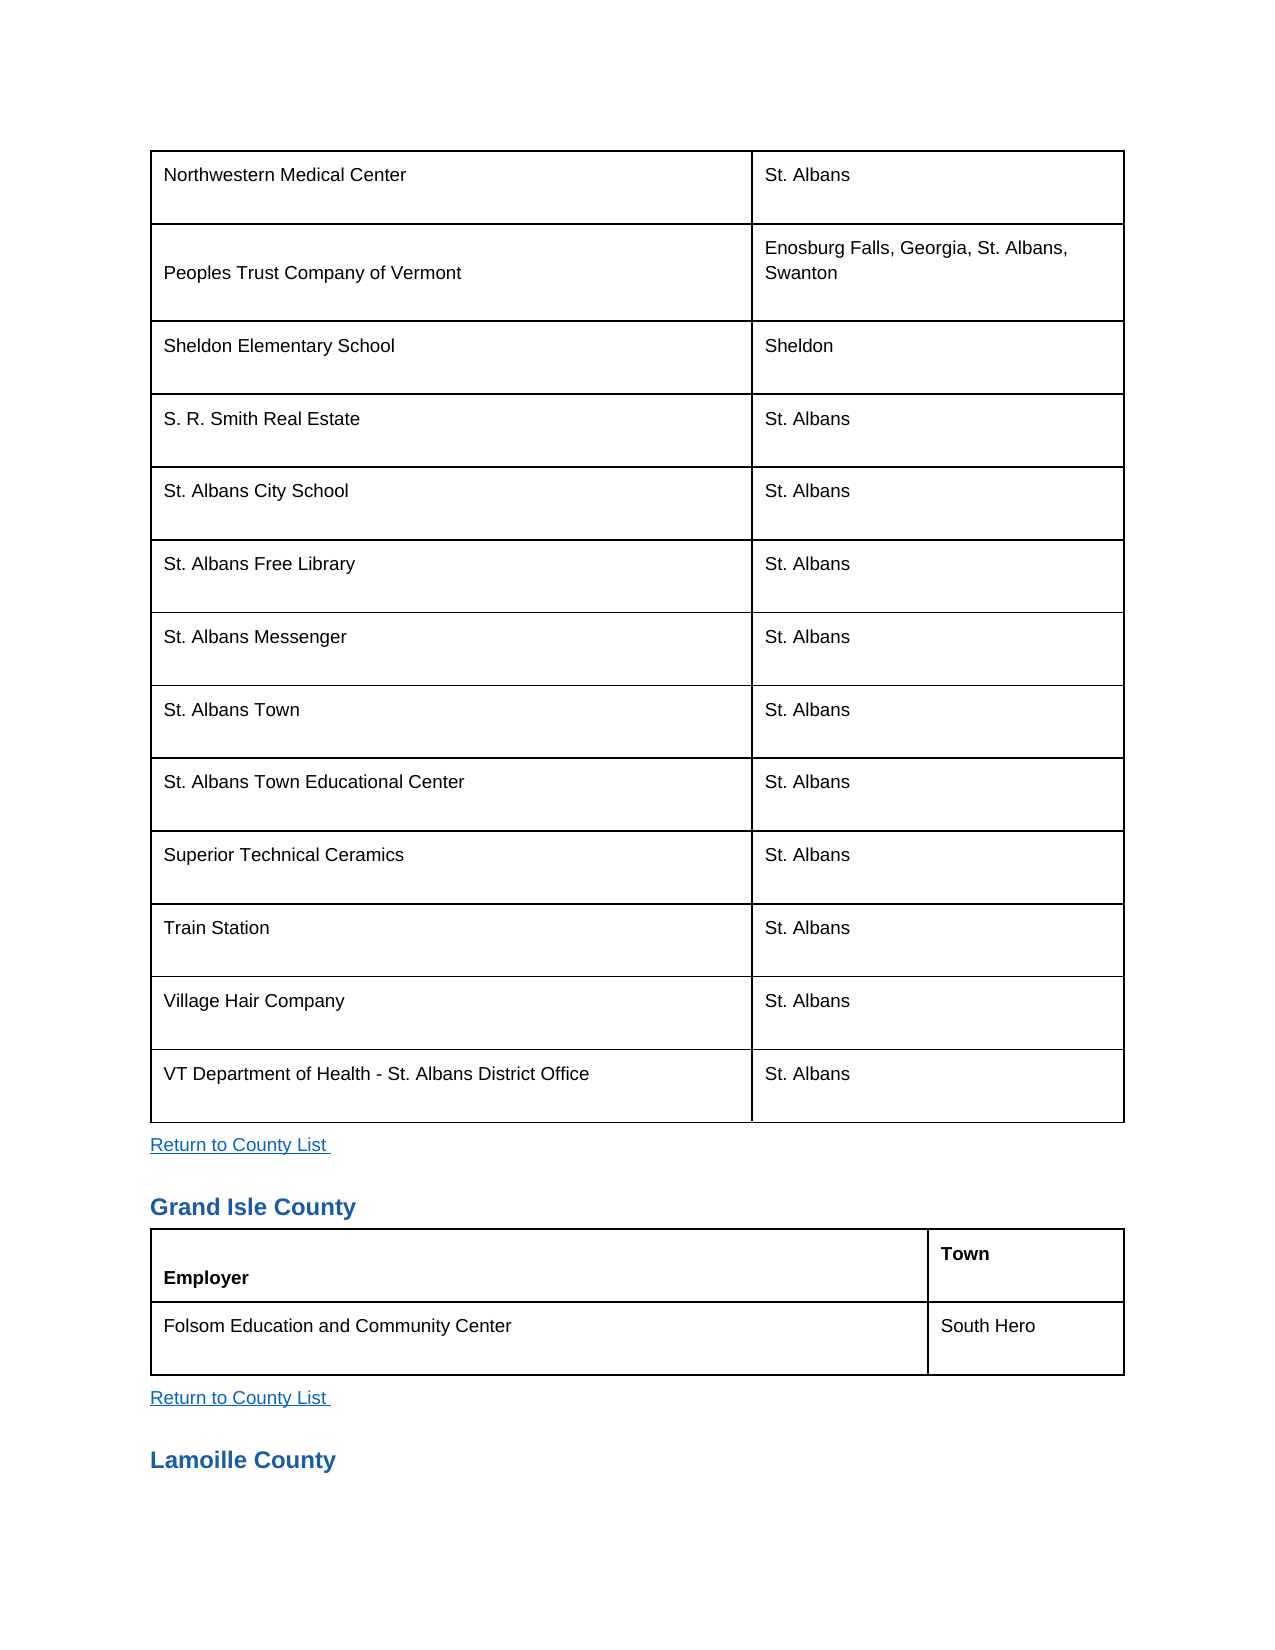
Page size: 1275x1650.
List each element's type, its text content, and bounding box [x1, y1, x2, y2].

table_header Town [929, 1230, 1123, 1301]
table_cell St. Albans [753, 152, 1123, 223]
table_cell Village Hair Company [152, 977, 751, 1048]
table_cell St. Albans [753, 541, 1123, 612]
table_cell St. Albans Free Library [152, 541, 751, 612]
table_cell VT Department of Health - St. Albans District Office [152, 1050, 751, 1121]
table_cell St. Albans Town Educational Center [152, 759, 751, 830]
table_cell St. Albans [753, 1050, 1123, 1121]
table_cell St. Albans [753, 686, 1123, 757]
table_cell St. Albans [753, 832, 1123, 903]
text Return to County List [150, 1123, 1125, 1155]
table_cell St. Albans Town [152, 686, 751, 757]
table_cell Peoples Trust Company of Vermont [152, 225, 751, 320]
text Return to County List [150, 1376, 1125, 1408]
table_cell St. Albans [753, 759, 1123, 830]
table_cell S. R. Smith Real Estate [152, 395, 751, 466]
text Lamoille County [150, 1446, 1125, 1473]
table_cell Train Station [152, 905, 751, 976]
table_cell Sheldon Elementary School [152, 322, 751, 393]
table_cell Northwestern Medical Center [152, 152, 751, 223]
text Grand Isle County [150, 1193, 1125, 1221]
table_header Employer [152, 1230, 927, 1301]
table_cell Sheldon [753, 322, 1123, 393]
table_cell Folsom Education and Community Center [152, 1303, 927, 1374]
table_cell South Hero [929, 1303, 1123, 1374]
table_cell St. Albans [753, 905, 1123, 976]
table_cell St. Albans [753, 613, 1123, 684]
table_cell St. Albans Messenger [152, 613, 751, 684]
table_cell St. Albans City School [152, 468, 751, 539]
table_cell St. Albans [753, 468, 1123, 539]
table_cell Superior Technical Ceramics [152, 832, 751, 903]
table_cell Enosburg Falls, Georgia, St. Albans, Swanton [753, 225, 1123, 320]
table_cell St. Albans [753, 977, 1123, 1048]
table_cell St. Albans [753, 395, 1123, 466]
